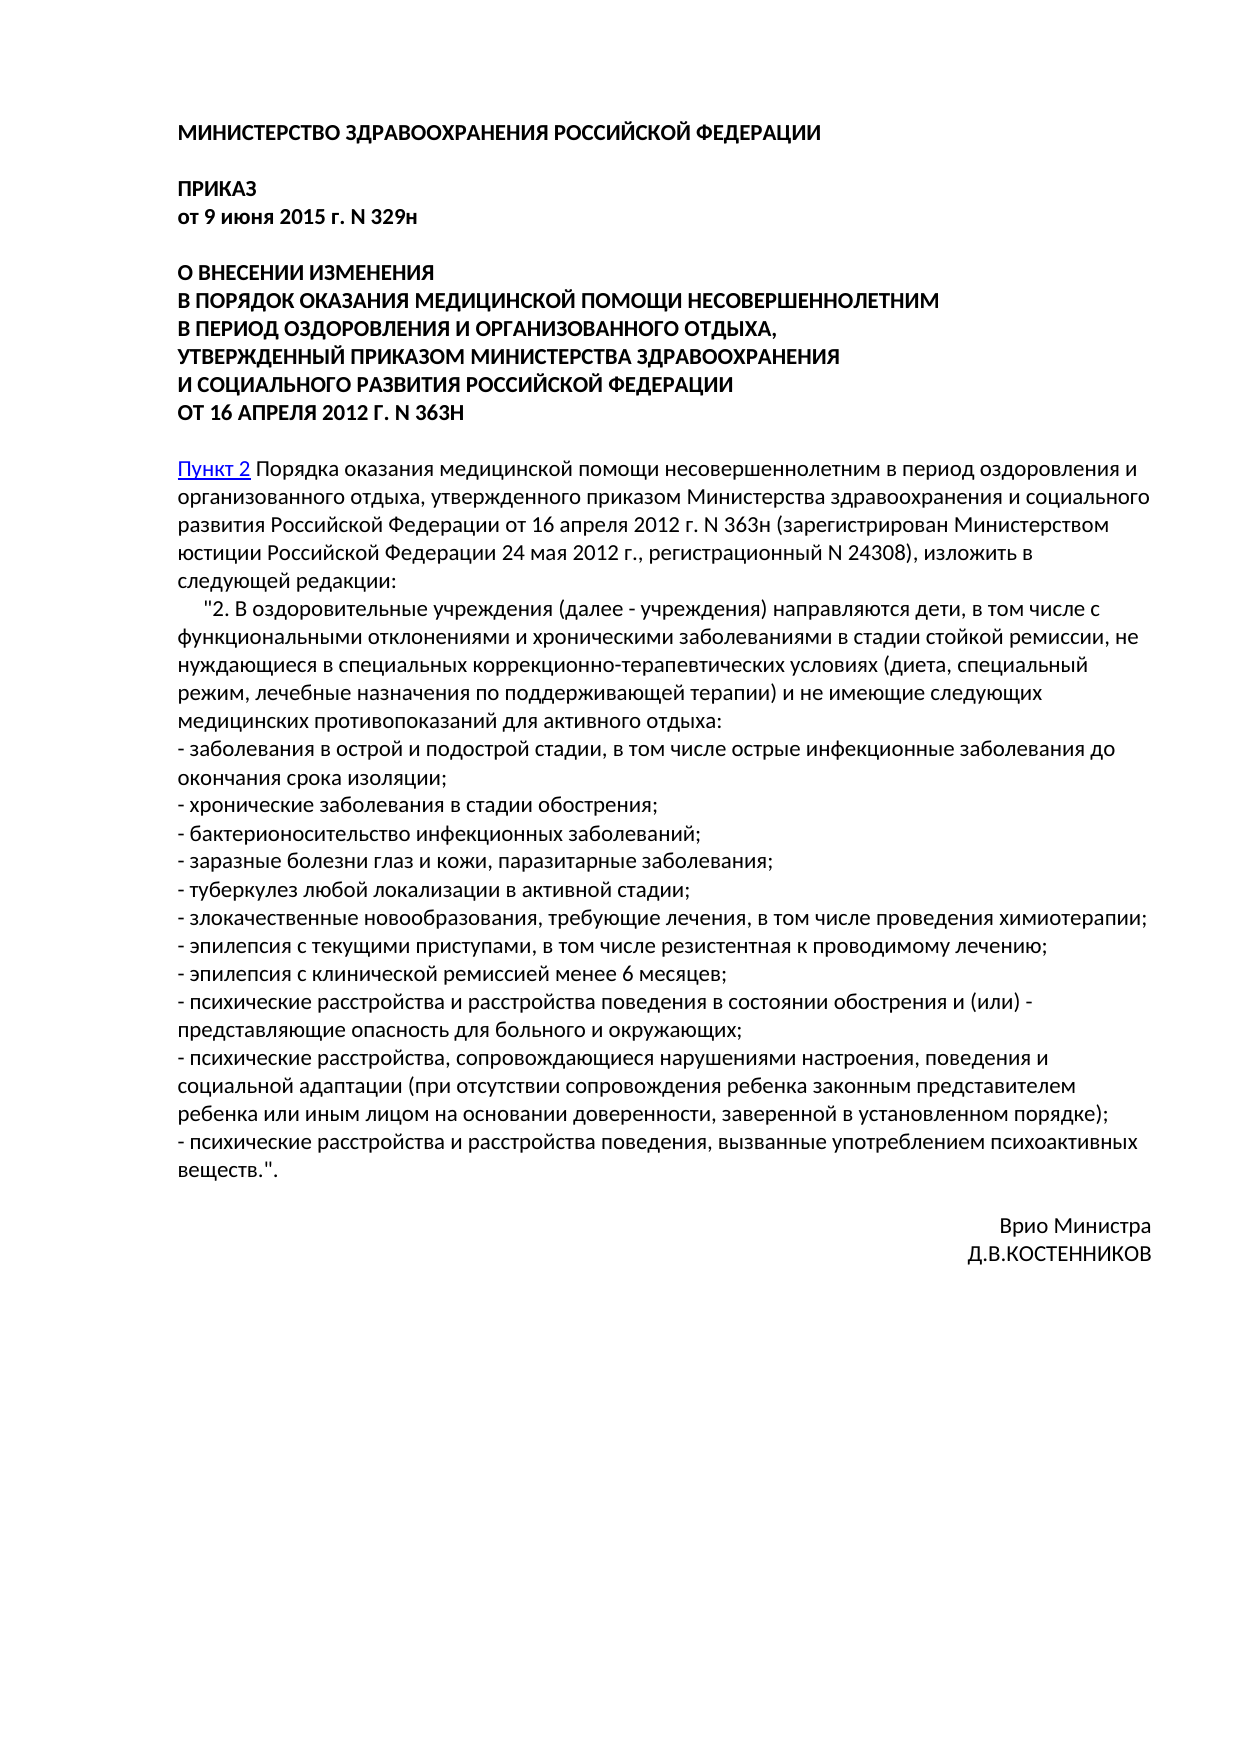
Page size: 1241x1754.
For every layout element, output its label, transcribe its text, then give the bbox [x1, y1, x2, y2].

text О ВНЕСЕНИИ ИЗМЕНЕНИЯ [177, 258, 1152, 286]
text от 9 июня 2015 г. N 329н [177, 202, 1152, 230]
text - хронические заболевания в стадии обострения; [177, 791, 1152, 819]
text - психические расстройства, сопровождающиеся нарушениями настроения, поведения и социальной адаптации (при отсутствии сопровождения ребенка законным представителем ребенка или иным лицом на основании доверенности, заверенной в установленном порядке); [177, 1043, 1152, 1127]
text ОТ 16 АПРЕЛЯ 2012 Г. N 363Н [177, 398, 1152, 426]
text В ПОРЯДОК ОКАЗАНИЯ МЕДИЦИНСКОЙ ПОМОЩИ НЕСОВЕРШЕННОЛЕТНИМ [177, 286, 1152, 314]
text Д.В.КОСТЕННИКОВ [177, 1239, 1152, 1267]
text - злокачественные новообразования, требующие лечения, в том числе проведения химиотерапии; [177, 903, 1152, 931]
text - бактерионосительство инфекционных заболеваний; [177, 819, 1152, 847]
text - эпилепсия с клинической ремиссией менее 6 месяцев; [177, 959, 1152, 987]
text ПРИКАЗ [177, 174, 1152, 202]
text - заболевания в острой и подострой стадии, в том числе острые инфекционные заболевания до окончания срока изоляции; [177, 734, 1152, 791]
text "2. В оздоровительные учреждения (далее - учреждения) направляются дети, в том числе с функциональными отклонениями и хроническими заболеваниями в стадии стойкой ремиссии, не нуждающиеся в специальных коррекционно-терапевтических условиях (диета, специальный режим, лечебные назначения по поддерживающей терапии) и не имеющие следующих медицинских противопоказаний для активного отдыха: [177, 594, 1152, 734]
text Пункт 2 Порядка оказания медицинской помощи несовершеннолетним в период оздоровления и организованного отдыха, утвержденного приказом Министерства здравоохранения и социального развития Российской Федерации от 16 апреля 2012 г. N 363н (зарегистрирован Министерством юстиции Российской Федерации 24 мая 2012 г., регистрационный N 24308), изложить в следующей редакции: [177, 454, 1152, 594]
text В ПЕРИОД ОЗДОРОВЛЕНИЯ И ОРГАНИЗОВАННОГО ОТДЫХА, [177, 314, 1152, 342]
text МИНИСТЕРСТВО ЗДРАВООХРАНЕНИЯ РОССИЙСКОЙ ФЕДЕРАЦИИ [177, 118, 1152, 146]
text - эпилепсия с текущими приступами, в том числе резистентная к проводимому лечению; [177, 931, 1152, 959]
text - психические расстройства и расстройства поведения в состоянии обострения и (или) - представляющие опасность для больного и окружающих; [177, 987, 1152, 1043]
text Врио Министра [177, 1211, 1152, 1239]
text - заразные болезни глаз и кожи, паразитарные заболевания; [177, 847, 1152, 875]
text И СОЦИАЛЬНОГО РАЗВИТИЯ РОССИЙСКОЙ ФЕДЕРАЦИИ [177, 370, 1152, 398]
text - психические расстройства и расстройства поведения, вызванные употреблением психоактивных веществ.". [177, 1127, 1152, 1183]
text - туберкулез любой локализации в активной стадии; [177, 875, 1152, 903]
text УТВЕРЖДЕННЫЙ ПРИКАЗОМ МИНИСТЕРСТВА ЗДРАВООХРАНЕНИЯ [177, 342, 1152, 370]
